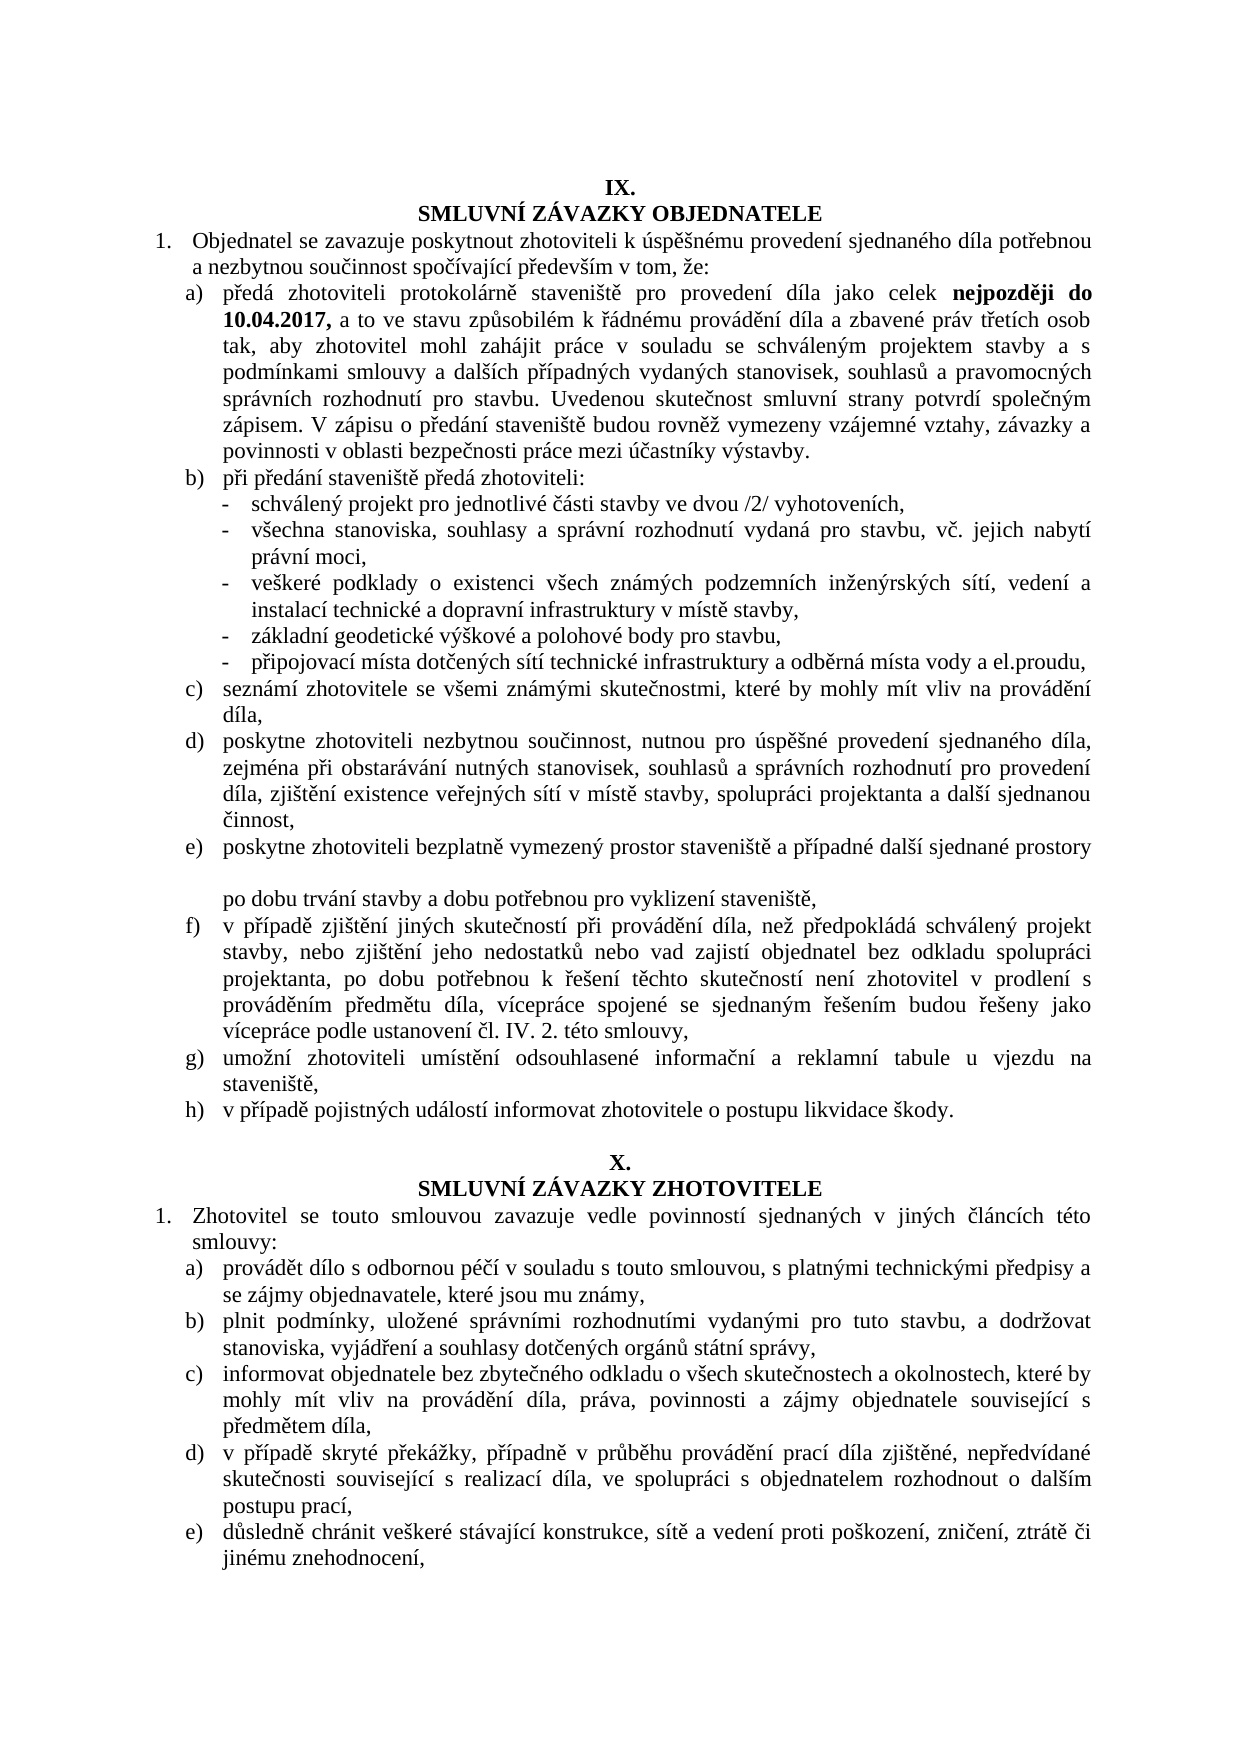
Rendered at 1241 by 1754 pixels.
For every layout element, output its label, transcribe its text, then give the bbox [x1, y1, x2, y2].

list veškeré podklady o existenci všech známých podzemních inženýrských sítí, vedení a instalací technické a dopravní infrastruktury v místě stavby, [221, 569, 1093, 622]
list poskytne zhotoviteli nezbytnou součinnost, nutnou pro úspěšné provedení sjednaného díla, zejména při obstarávání nutných stanovisek, souhlasů a správních rozhodnutí pro provedení díla, zjištění existence veřejných sítí v místě stavby, spolupráci projektanta a další sjednanou činnost, [185, 727, 1093, 833]
text X. [148, 1149, 1093, 1175]
list plnit podmínky, uložené správními rozhodnutími vydanými pro tuto stavbu, a dodržovat stanoviska, vyjádření a souhlasy dotčených orgánů státní správy, [185, 1307, 1093, 1360]
list předá zhotoviteli protokolárně staveniště pro provedení díla jako celek nejpozději do 10.04.2017, a to ve stavu způsobilém k řádnému provádění díla a zbavené práv třetích osob tak, aby zhotovitel mohl zahájit práce v souladu se schváleným projektem stavby a s podmínkami smlouvy a dalších případných vydaných stanovisek, souhlasů a pravomocných správních rozhodnutí pro stavbu. Uvedenou skutečnost smluvní strany potvrdí společným zápisem. V zápisu o předání staveniště budou rovněž vymezeny vzájemné vztahy, závazky a povinnosti v oblasti bezpečnosti práce mezi účastníky výstavby. [185, 279, 1093, 464]
text SMLUVNÍ ZÁVAZKY OBJEDNATELE [148, 200, 1093, 227]
list v případě skryté překážky, případně v průběhu provádění prací díla zjištěné, nepředvídané skutečnosti související s realizací díla, ve spolupráci s objednatelem rozhodnout o dalším postupu prací, [185, 1439, 1093, 1518]
list seznámí zhotovitele se všemi známými skutečnostmi, které by mohly mít vliv na provádění díla, [185, 675, 1093, 727]
list v případě zjištění jiných skutečností při provádění díla, než předpokládá schválený projekt stavby, nebo zjištění jeho nedostatků nebo vad zajistí objednatel bez odkladu spolupráci projektanta, po dobu potřebnou k řešení těchto skutečností není zhotovitel v prodlení s prováděním předmětu díla, vícepráce spojené se sjednaným řešením budou řešeny jako vícepráce podle ustanovení čl. IV. 2. této smlouvy, [185, 912, 1093, 1044]
text SMLUVNÍ ZÁVAZKY ZHOTOVITELE [148, 1175, 1093, 1202]
list schválený projekt pro jednotlivé části stavby ve dvou /2/ vyhotoveních, [221, 490, 1093, 517]
list všechna stanoviska, souhlasy a správní rozhodnutí vydaná pro stavbu, vč. jejich nabytí právní moci, [221, 517, 1093, 569]
list připojovací místa dotčených sítí technické infrastruktury a odběrná místa vody a el.proudu, [221, 648, 1093, 675]
text IX. [148, 174, 1093, 200]
list důsledně chránit veškeré stávající konstrukce, sítě a vedení proti poškození, zničení, ztrátě či jinému znehodnocení, [185, 1518, 1093, 1571]
list v případě pojistných událostí informovat zhotovitele o postupu likvidace škody. [185, 1096, 1093, 1123]
list Zhotovitel se touto smlouvou zavazuje vedle povinností sjednaných v jiných článcích této smlouvy: [154, 1202, 1093, 1254]
list poskytne zhotoviteli bezplatně vymezený prostor staveniště a případné další sjednané prostory po dobu trvání stavby a dobu potřebnou pro vyklizení staveniště, [185, 833, 1093, 912]
list základní geodetické výškové a polohové body pro stavbu, [221, 622, 1093, 648]
list Objednatel se zavazuje poskytnout zhotoviteli k úspěšnému provedení sjednaného díla potřebnou a nezbytnou součinnost spočívající především v tom, že: [154, 227, 1093, 279]
list při předání staveniště předá zhotoviteli: [185, 464, 1093, 490]
list informovat objednatele bez zbytečného odkladu o všech skutečnostech a okolnostech, které by mohly mít vliv na provádění díla, práva, povinnosti a zájmy objednatele související s předmětem díla, [185, 1360, 1093, 1439]
list umožní zhotoviteli umístění odsouhlasené informační a reklamní tabule u vjezdu na staveniště, [185, 1044, 1093, 1096]
list provádět dílo s odbornou péčí v souladu s touto smlouvou, s platnými technickými předpisy a se zájmy objednavatele, které jsou mu známy, [185, 1254, 1093, 1307]
